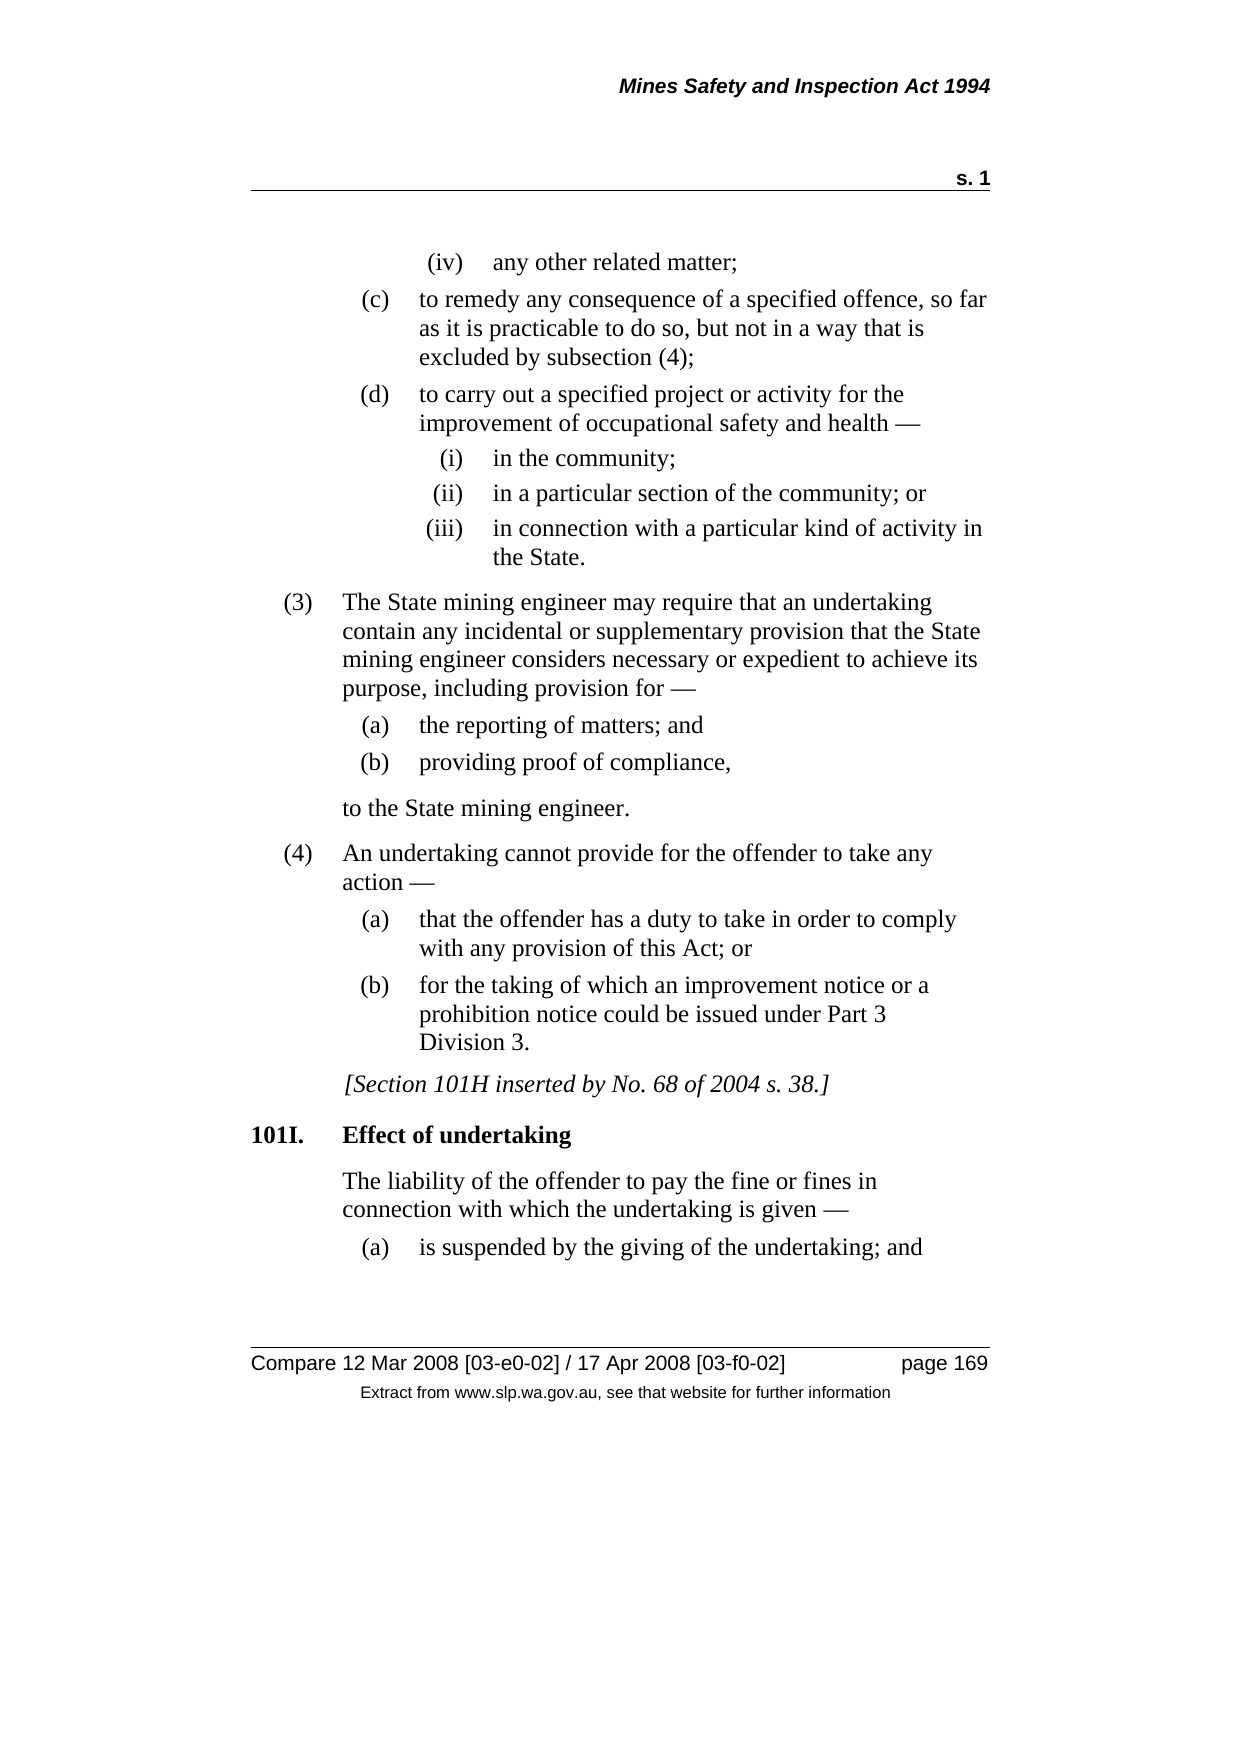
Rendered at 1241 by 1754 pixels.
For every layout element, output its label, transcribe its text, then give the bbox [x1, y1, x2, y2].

text [Section 101H inserted by No. 68 of 2004 s. 38.] [251, 1069, 990, 1097]
text (iv) any other related matter; [251, 247, 990, 276]
text to the State mining engineer. [251, 793, 990, 822]
text (a) is suspended by the giving of the undertaking; and [251, 1232, 990, 1260]
text (iii) in connection with a particular kind of activity in the State. [251, 513, 990, 570]
text (c) to remedy any consequence of a specified offence, so far as it is practicable to do so, but not in a way that is excluded by subsection (4); [251, 284, 990, 371]
text (ii) in a particular section of the community; or [251, 478, 990, 507]
text (b) providing proof of compliance, [251, 747, 990, 776]
text (3) The State mining engineer may require that an undertaking contain any incidental or supplementary provision that the State mining engineer considers necessary or expedient to achieve its purpose, including provision for — [251, 587, 990, 702]
text (b) for the taking of which an improvement notice or a prohibition notice could be issued under Part 3 Division 3. [251, 970, 990, 1056]
text (i) in the community; [251, 443, 990, 472]
text (a) that the offender has a duty to take in order to comply with any provision of this Act; or [251, 904, 990, 962]
text The liability of the offender to pay the fine or fines in connection with which the undertaking is given — [251, 1166, 990, 1223]
subtitle 101I. Effect of undertaking [251, 1120, 990, 1149]
text (a) the reporting of matters; and [251, 710, 990, 739]
text (d) to carry out a specified project or activity for the improvement of occupational safety and health — [251, 379, 990, 437]
text (4) An undertaking cannot provide for the offender to take any action — [251, 838, 990, 896]
